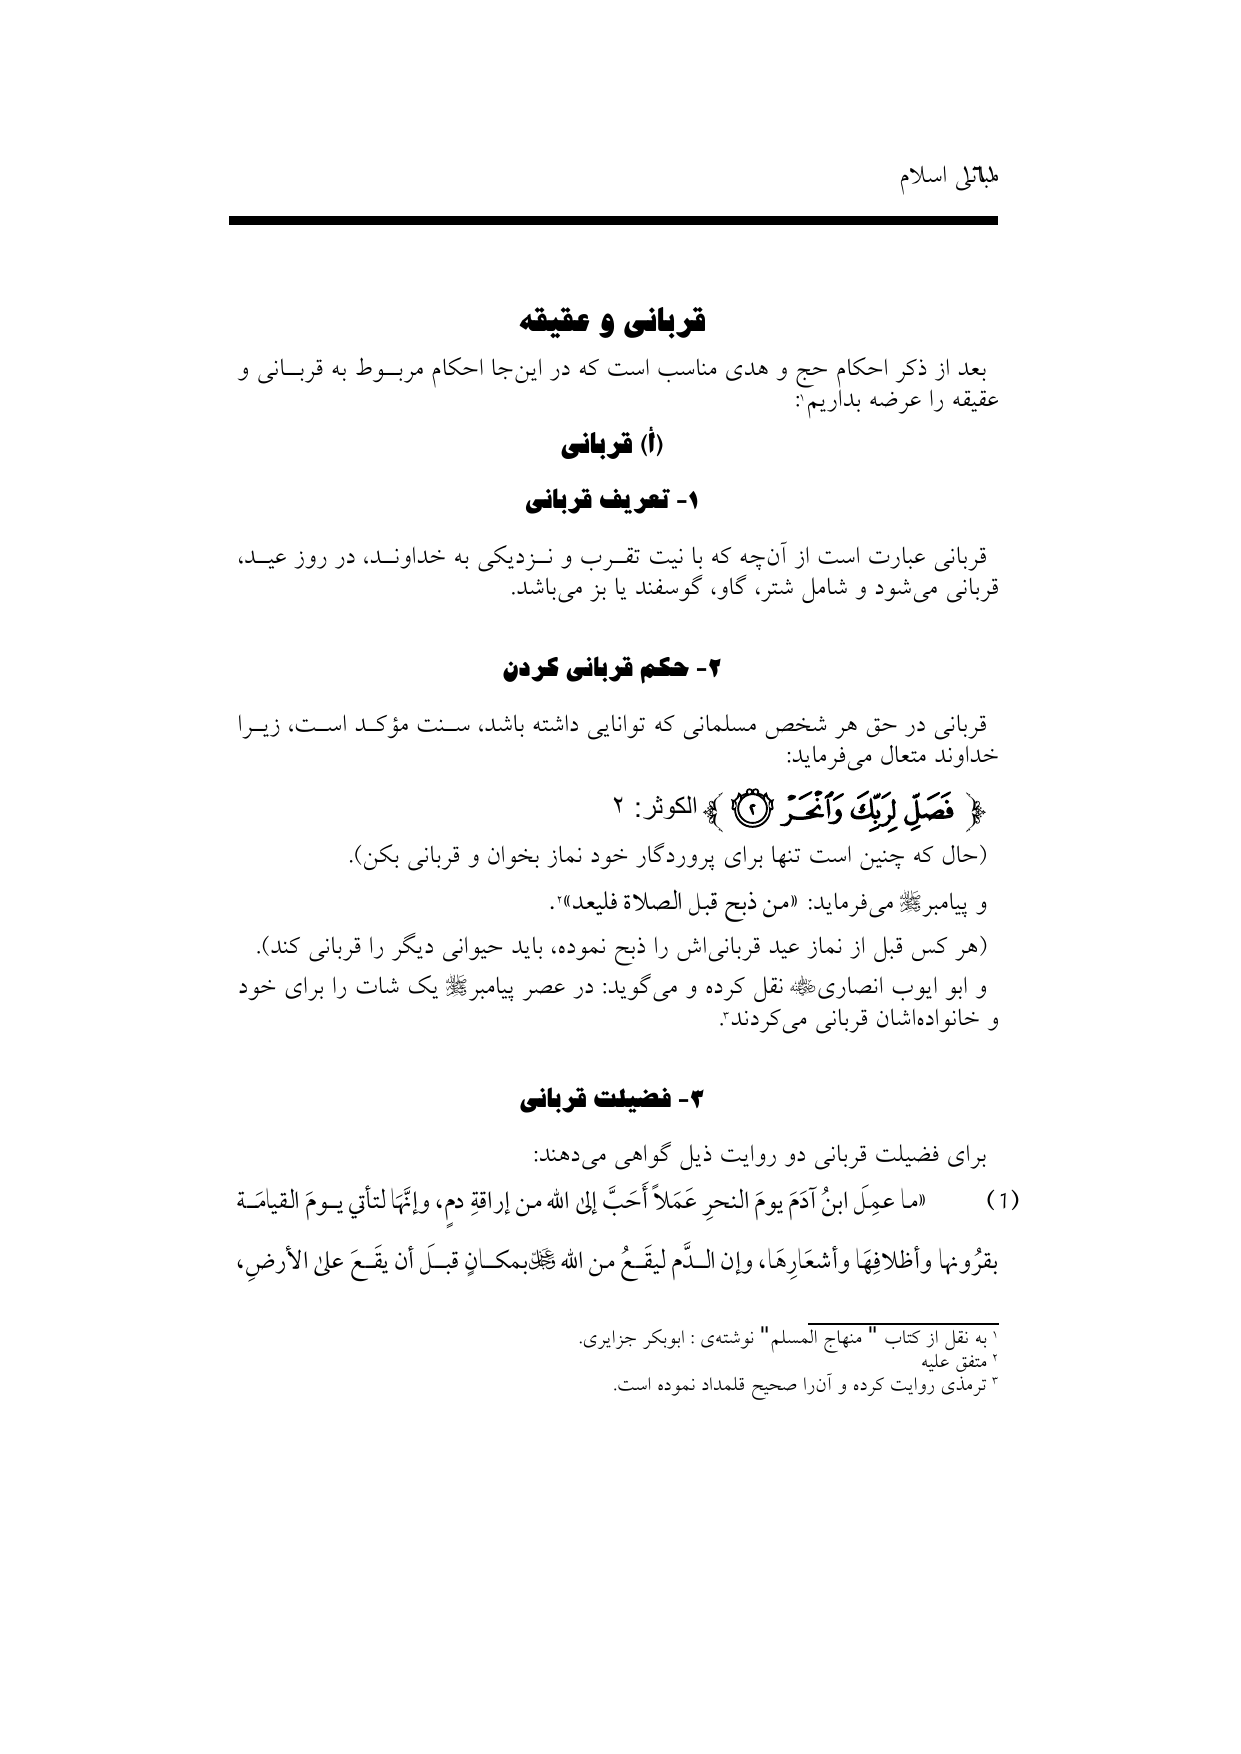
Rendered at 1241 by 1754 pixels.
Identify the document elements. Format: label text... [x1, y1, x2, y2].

subtitle قربانی و عقیقه‌ [236, 308, 998, 341]
subtitle 3- فضیلت قربانی [236, 1088, 998, 1115]
text قربانی عبارت است از آن‌چه‌ که‌ با نیت تقرب و نزدیکی به‌ خداوند، در روز عید، قربانی می‌شود و شامل شتر، گاو، گوسفند یا بز می‌باشد. [236, 546, 998, 606]
subtitle 2- حکم قربانی کردن [236, 657, 665, 684]
subtitle 2- حکم قربانی کردن [643, 657, 998, 684]
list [236, 1176, 998, 1291]
text و پیامبر می‌فرماید: «من ذبح قبل الصلاة فلیعد». [236, 877, 998, 932]
text (حال كه چنين است تنها براي پروردگار خود نماز بخوان و قرباني بكن). [236, 845, 998, 874]
text (هر کس قبل از نماز عید قربانی‌اش را ذبح نموده‌، باید حیوانی دیگر را قربانی کند). [236, 936, 998, 965]
text برای فضیلت قربانی دو روایت ذیل گواهی می‌دهند: [236, 1144, 998, 1173]
subtitle (أ) قربانی [236, 433, 998, 462]
text قربانی در حق هر شخص مسلمانی که‌ توانایی داشته‌ باشد، سنت مؤکد است، زیرا خداوند متعال می‌فرماید: [236, 713, 998, 774]
text بعد از ذکر احکام حج و هدی مناسب است که‌ در این‌جا احکام مربوط به‌ قربانی و عقیقه‌ را عرضه‌ بداریم: [236, 358, 998, 418]
text ﭽ ﮊ ﮋ ﮌ ﮍ ﭼ الكوثر: ٢ [236, 776, 998, 840]
subtitle 1- تعریف قربانی [236, 489, 998, 517]
text و ابو ایوب انصاری نقل کرده‌ و می‌گوید: در عصر پیامبر یک شات را برای خود و خانواده‌اشان قربانی می‌کردند. [236, 968, 998, 1037]
